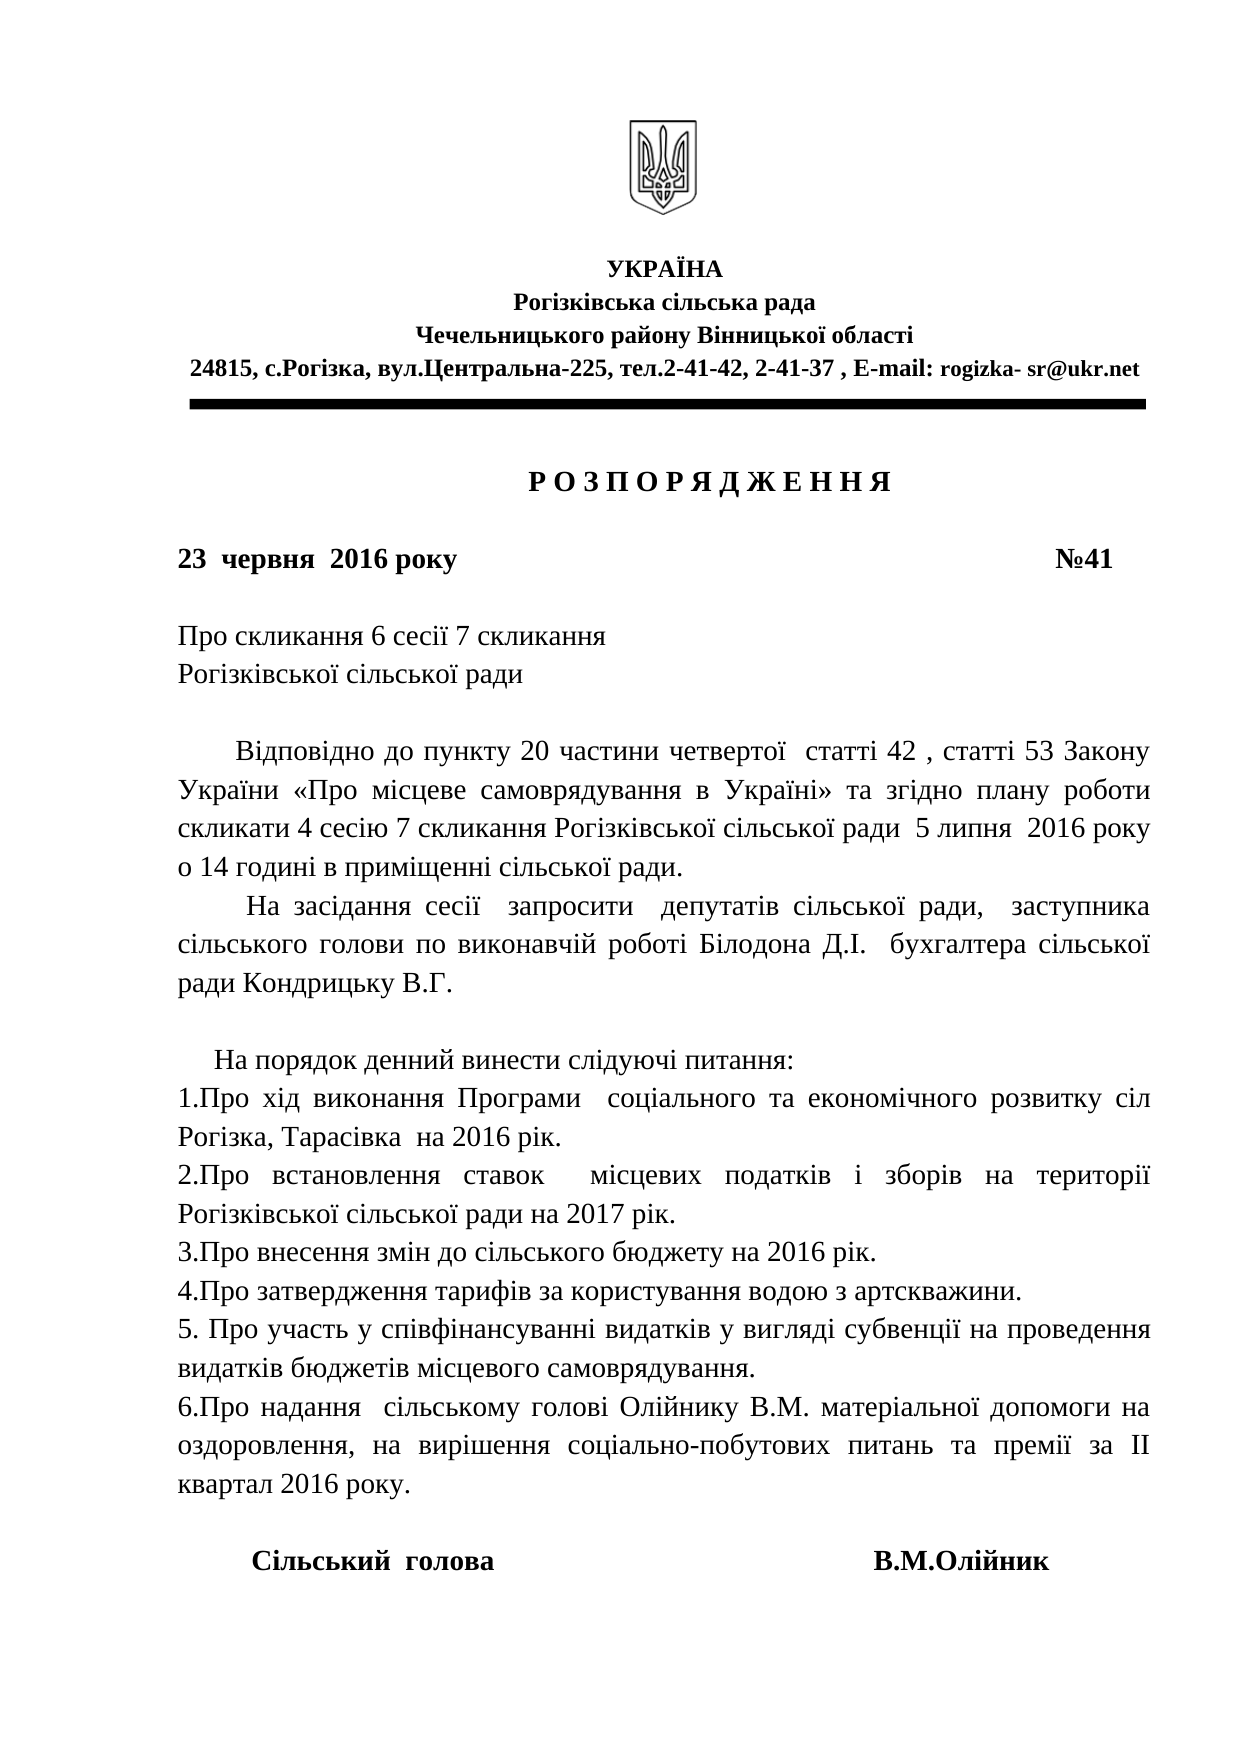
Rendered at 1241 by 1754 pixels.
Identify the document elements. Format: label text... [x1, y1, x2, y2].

text 2.Про встановлення ставок місцевих податків і зборів на території Рогізківської сільської ради на 2017 рік. [177, 1157, 1152, 1229]
text 23 червня 2016 року №41 [177, 541, 1152, 574]
text Рогізківської сільської ради [177, 656, 1152, 690]
text 4.Про затвердження тарифів за користування водою з артскважини. [177, 1273, 1152, 1307]
text Чечельницького району Вінницької області [177, 321, 1152, 349]
text Рогізківська сільська рада [177, 287, 1152, 316]
text Відповідно до пункту 20 частини четвертої статті 42 , статті 53 Закону України «Про місцеве самоврядування в Україні» та згідно плану роботи скликати 4 сесію 7 скликання Рогізківської сільської ради 5 липня 2016 року о 14 годині в приміщенні сільської ради. [177, 733, 1152, 883]
text Про скликання 6 сесії 7 скликання [177, 618, 1152, 651]
text 6.Про надання сільському голові Олійнику В.М. матеріальної допомоги на оздоровлення, на вирішення соціально-побутових питань та премії за ІІ квартал 2016 року. [177, 1389, 1152, 1499]
text Р О З П О Р Я Д Ж Е Н Н Я [177, 464, 1152, 497]
text Сільський голова В.М.Олійник [177, 1543, 1152, 1576]
text 24815, с.Рогізка, вул.Центральна-225, тел.2-41-42, 2-41-37 , E-mail: rogizka- sr@ukr.net [177, 353, 1152, 382]
text 5. Про участь у співфінансуванні видатків у вигляді субвенції на проведення видатків бюджетів місцевого самоврядування. [177, 1312, 1152, 1384]
text 3.Про внесення змін до сільського бюджету на 2016 рік. [177, 1234, 1152, 1268]
text УКРАЇНА [177, 254, 1152, 283]
text 1.Про хід виконання Програми соціального та економічного розвитку сіл Рогізка, Тарасівка на 2016 рік. [177, 1080, 1152, 1152]
text На порядок денний винести слідуючі питання: [177, 1042, 1152, 1075]
text На засідання сесії запросити депутатів сільської ради, заступника сільського голови по виконавчій роботі Білодона Д.І. бухгалтера сільської ради Кондрицьку В.Г. [177, 888, 1152, 998]
